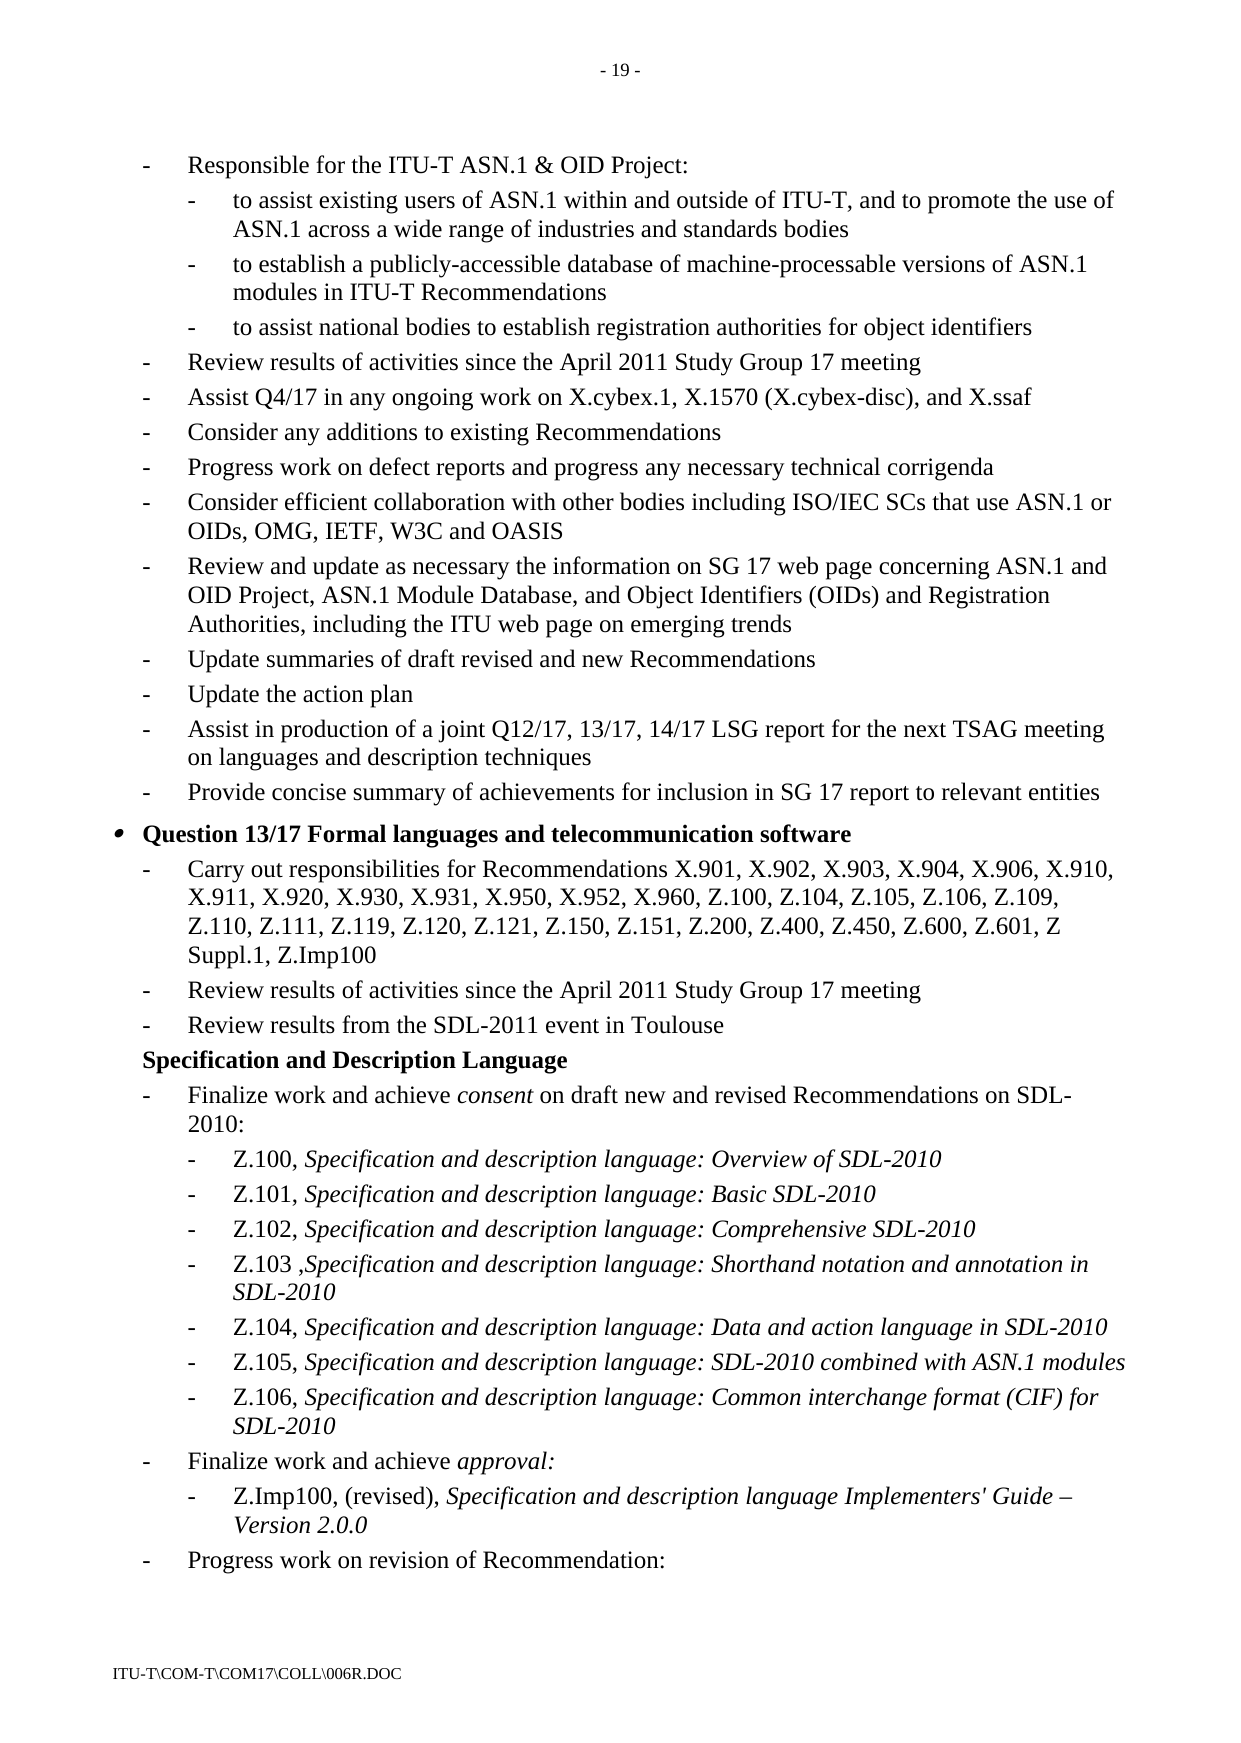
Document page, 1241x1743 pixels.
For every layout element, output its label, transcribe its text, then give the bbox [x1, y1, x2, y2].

list Responsible for the ITU-T ASN.1 & OID Project: [142, 150, 1128, 179]
list Progress work on defect reports and progress any necessary technical corrigenda [142, 452, 1128, 481]
list Z.105, Specification and description language: SDL-2010 combined with ASN.1 modules [187, 1347, 1128, 1376]
text Specification and Description Language [142, 1045, 1128, 1074]
list Z.100, Specification and description language: Overview of SDL-2010 [187, 1144, 1128, 1172]
list Z.104, Specification and description language: Data and action language in SDL-2010 [187, 1312, 1128, 1341]
list Consider any additions to existing Recommendations [142, 417, 1128, 446]
list to assist national bodies to establish registration authorities for object identifiers [187, 312, 1128, 341]
list Review results from the SDL-2011 event in Toulouse [142, 1010, 1128, 1039]
list Z.Imp100, (revised), Specification and description language Implementers' Guide – Version 2.0.0 [187, 1481, 1128, 1539]
list Progress work on revision of Recommendation: [142, 1545, 1128, 1574]
list Z.101, Specification and description language: Basic SDL-2010 [187, 1179, 1128, 1207]
list Question 13/17 Formal languages and telecommunication software [112, 819, 1128, 847]
list Assist Q4/17 in any ongoing work on X.cybex.1, X.1570 (X.cybex-disc), and X.ssaf [142, 382, 1128, 411]
list Z.102, Specification and description language: Comprehensive SDL-2010 [187, 1214, 1128, 1242]
list Carry out responsibilities for Recommendations X.901, X.902, X.903, X.904, X.906, X.910, X.911, X.920, X.930, X.931, X.950, X.952, X.960, Z.100, Z.104, Z.105, Z.106, Z.109, Z.110, Z.111, Z.119, Z.120, Z.121, Z.150, Z.151, Z.200, Z.400, Z.450, Z.600, Z.601, Z Suppl.1, Z.Imp100 [142, 854, 1128, 969]
list to establish a publicly-accessible database of machine-processable versions of ASN.1 modules in ITU-T Recommendations [187, 249, 1128, 306]
list Consider efficient collaboration with other bodies including ISO/IEC SCs that use ASN.1 or OIDs, OMG, IETF, W3C and OASIS [142, 487, 1128, 545]
list Update the action plan [142, 679, 1128, 707]
list Review and update as necessary the information on SG 17 web page concerning ASN.1 and OID Project, ASN.1 Module Database, and Object Identifiers (OIDs) and Registration Authorities, including the ITU web page on emerging trends [142, 551, 1128, 637]
list Review results of activities since the April 2011 Study Group 17 meeting [142, 975, 1128, 1004]
list to assist existing users of ASN.1 within and outside of ITU-T, and to promote the use of ASN.1 across a wide range of industries and standards bodies [187, 185, 1128, 242]
list Z.106, Specification and description language: Common interchange format (CIF) for SDL-2010 [187, 1382, 1128, 1440]
list Update summaries of draft revised and new Recommendations [142, 644, 1128, 672]
list Z.103 ,Specification and description language: Shorthand notation and annotation in SDL-2010 [187, 1249, 1128, 1306]
list Review results of activities since the April 2011 Study Group 17 meeting [142, 347, 1128, 376]
list Finalize work and achieve consent on draft new and revised Recommendations on SDL-2010: [142, 1080, 1128, 1137]
list Finalize work and achieve approval: [142, 1446, 1128, 1475]
list Assist in production of a joint Q12/17, 13/17, 14/17 LSG report for the next TSAG meeting on languages and description techniques [142, 714, 1128, 771]
list Provide concise summary of achievements for inclusion in SG 17 report to relevant entities [142, 777, 1128, 806]
